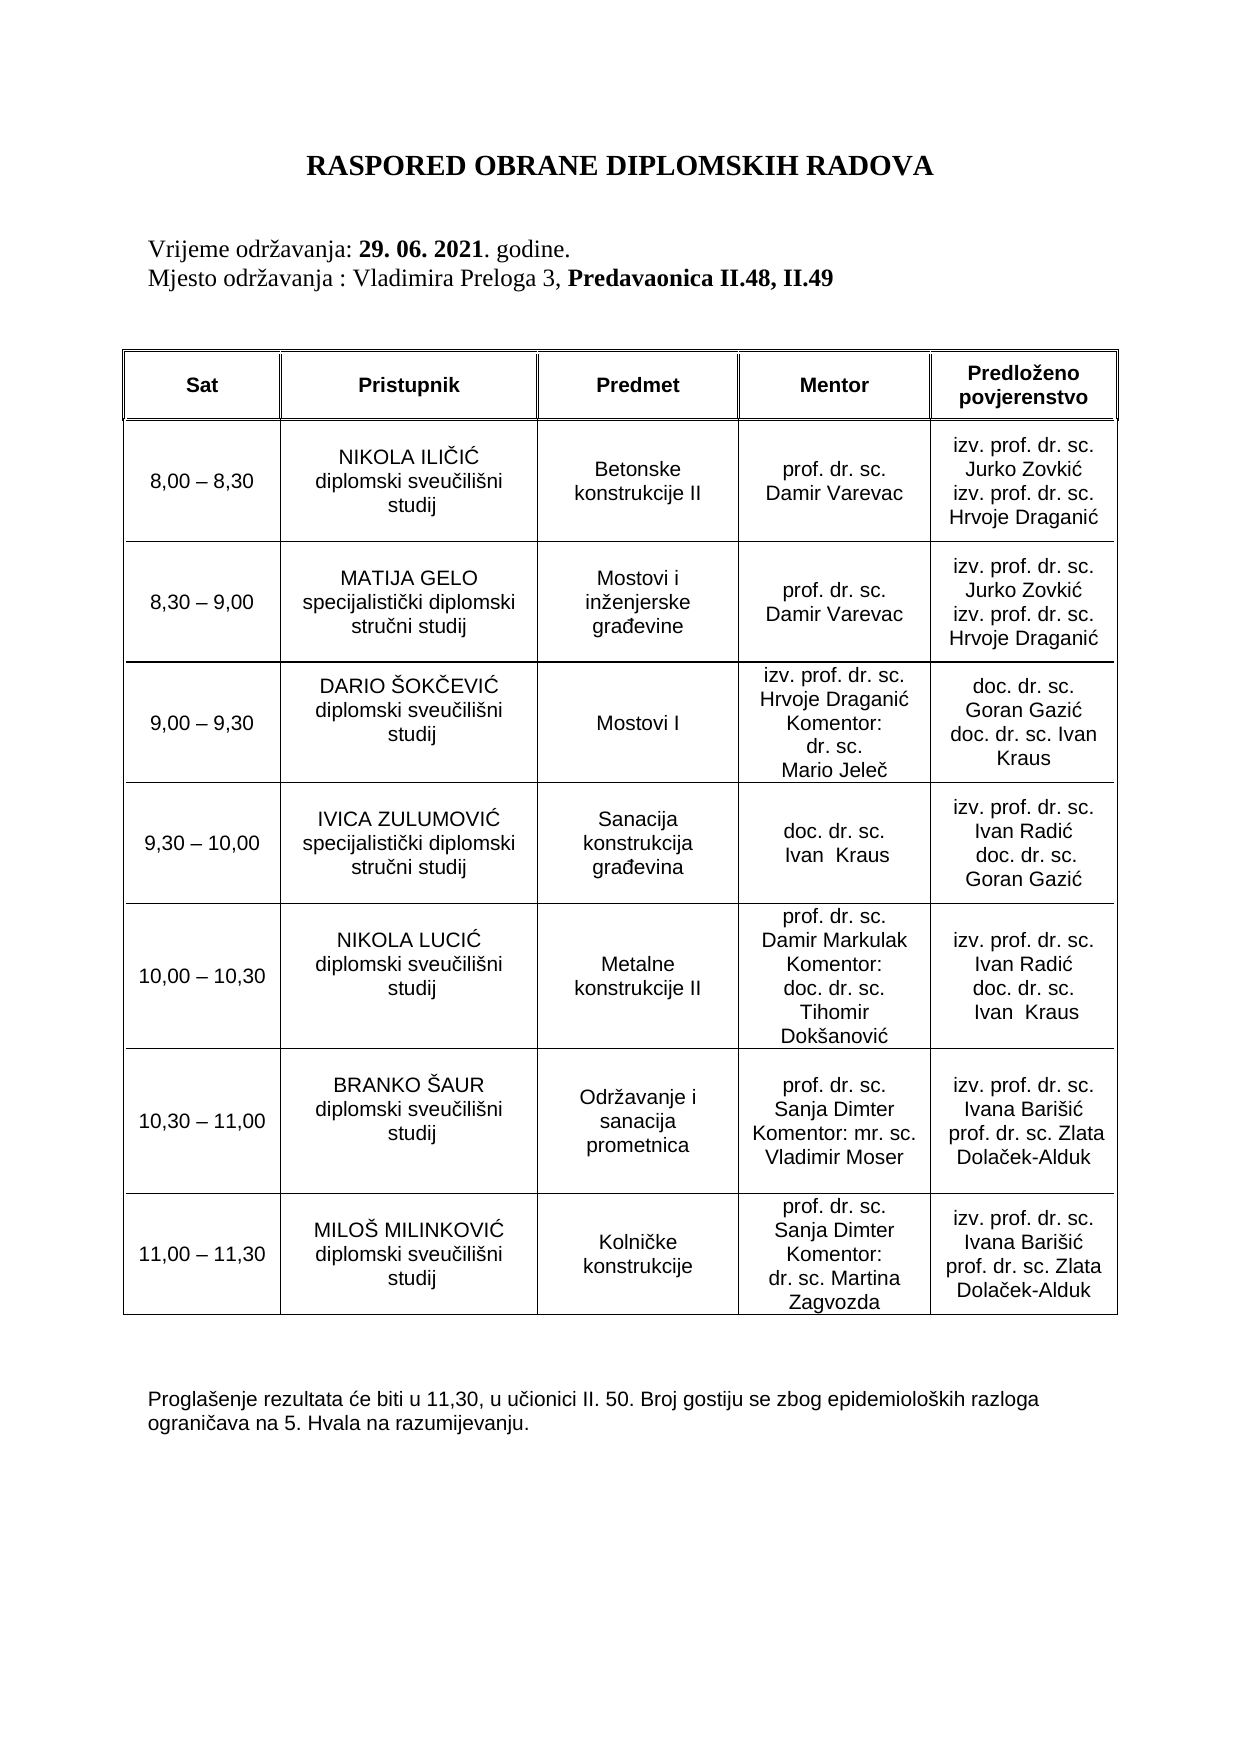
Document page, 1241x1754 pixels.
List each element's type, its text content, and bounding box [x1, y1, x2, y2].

table_cell doc. dr. sc. Ivan Kraus [739, 783, 930, 903]
text Vrijeme održavanja: 29. 06. 2021. godine. [148, 234, 1093, 263]
table_cell NIKOLA ILIČIĆ diplomski sveučilišni studij [281, 421, 537, 541]
table_cell izv. prof. dr. sc. Ivan Radić doc. dr. sc. Ivan Kraus [931, 903, 1117, 1048]
table_cell IVICA ZULUMOVIĆ specijalistički diplomski stručni studij [281, 783, 537, 903]
table_cell Održavanje i sanacija prometnica [538, 1049, 738, 1193]
table_cell DARIO ŠOKČEVIĆ diplomski sveučilišni studij [281, 663, 537, 782]
table_cell Betonske konstrukcije II [538, 421, 738, 541]
table_header Predloženo povjerenstvo [930, 352, 1116, 418]
table_cell 10,00 – 10,30 [124, 903, 280, 1048]
table_cell Mostovi i inženjerske građevine [538, 542, 738, 661]
table_header Predmet [537, 352, 738, 418]
table_cell izv. prof. dr. sc. Jurko Zovkić izv. prof. dr. sc. Hrvoje Draganić [931, 541, 1117, 661]
table_cell prof. dr. sc. Sanja Dimter Komentor: mr. sc. Vladimir Moser [739, 1049, 930, 1193]
table_cell prof. dr. sc. Damir Varevac [739, 542, 930, 661]
table_cell prof. dr. sc. Damir Varevac [739, 421, 930, 541]
table_cell izv. prof. dr. sc. Ivana Barišić prof. dr. sc. Zlata Dolaček-Alduk [931, 1048, 1117, 1193]
table_cell 10,30 – 11,00 [124, 1048, 280, 1193]
table_cell 8,30 – 9,00 [124, 541, 280, 661]
table_cell izv. prof. dr. sc. Ivana Barišić prof. dr. sc. Zlata Dolaček-Alduk [931, 1193, 1117, 1313]
table_cell 8,00 – 8,30 [124, 418, 280, 541]
table_header Sat [123, 350, 281, 418]
table_cell NIKOLA LUCIĆ diplomski sveučilišni studij [281, 904, 537, 1048]
table_cell 9,30 – 10,00 [124, 782, 280, 903]
table_cell izv. prof. dr. sc. Ivan Radić doc. dr. sc. Goran Gazić [931, 782, 1117, 903]
table_cell Metalne konstrukcije II [538, 904, 738, 1048]
table_cell izv. prof. dr. sc. Hrvoje Draganić Komentor: dr. sc. Mario Jeleč [739, 663, 930, 782]
table_cell Sanacija konstrukcija građevina [538, 783, 738, 903]
table_cell 9,00 – 9,30 [124, 661, 280, 782]
text RASPORED OBRANE DIPLOMSKIH RADOVA [148, 148, 1093, 181]
table_cell MATIJA GELO specijalistički diplomski stručni studij [281, 542, 537, 661]
table_cell prof. dr. sc. Damir Markulak Komentor: doc. dr. sc. Tihomir Dokšanović [739, 904, 930, 1048]
table_cell MILOŠ MILINKOVIĆ diplomski sveučilišni studij [281, 1194, 537, 1313]
table_cell BRANKO ŠAUR diplomski sveučilišni studij [281, 1049, 537, 1193]
table_cell doc. dr. sc. Goran Gazić doc. dr. sc. Ivan Kraus [931, 661, 1117, 782]
table_header Pristupnik [281, 352, 537, 418]
text Mjesto održavanja : Vladimira Preloga 3, Predavaonica II.48, II.49 [148, 263, 1093, 291]
table_cell izv. prof. dr. sc. Jurko Zovkić izv. prof. dr. sc. Hrvoje Draganić [931, 418, 1117, 541]
text Proglašenje rezultata će biti u 11,30, u učionici II. 50. Broj gostiju se zbog epidemioloških razloga ograničava na 5. Hvala na razumijevanju. [148, 1387, 1093, 1434]
table_cell 11,00 – 11,30 [124, 1193, 280, 1313]
table_cell prof. dr. sc. Sanja Dimter Komentor: dr. sc. Martina Zagvozda [739, 1194, 930, 1313]
table_cell Kolničke konstrukcije [538, 1194, 738, 1313]
table_header Mentor [738, 352, 930, 418]
table_cell Mostovi I [538, 663, 738, 782]
